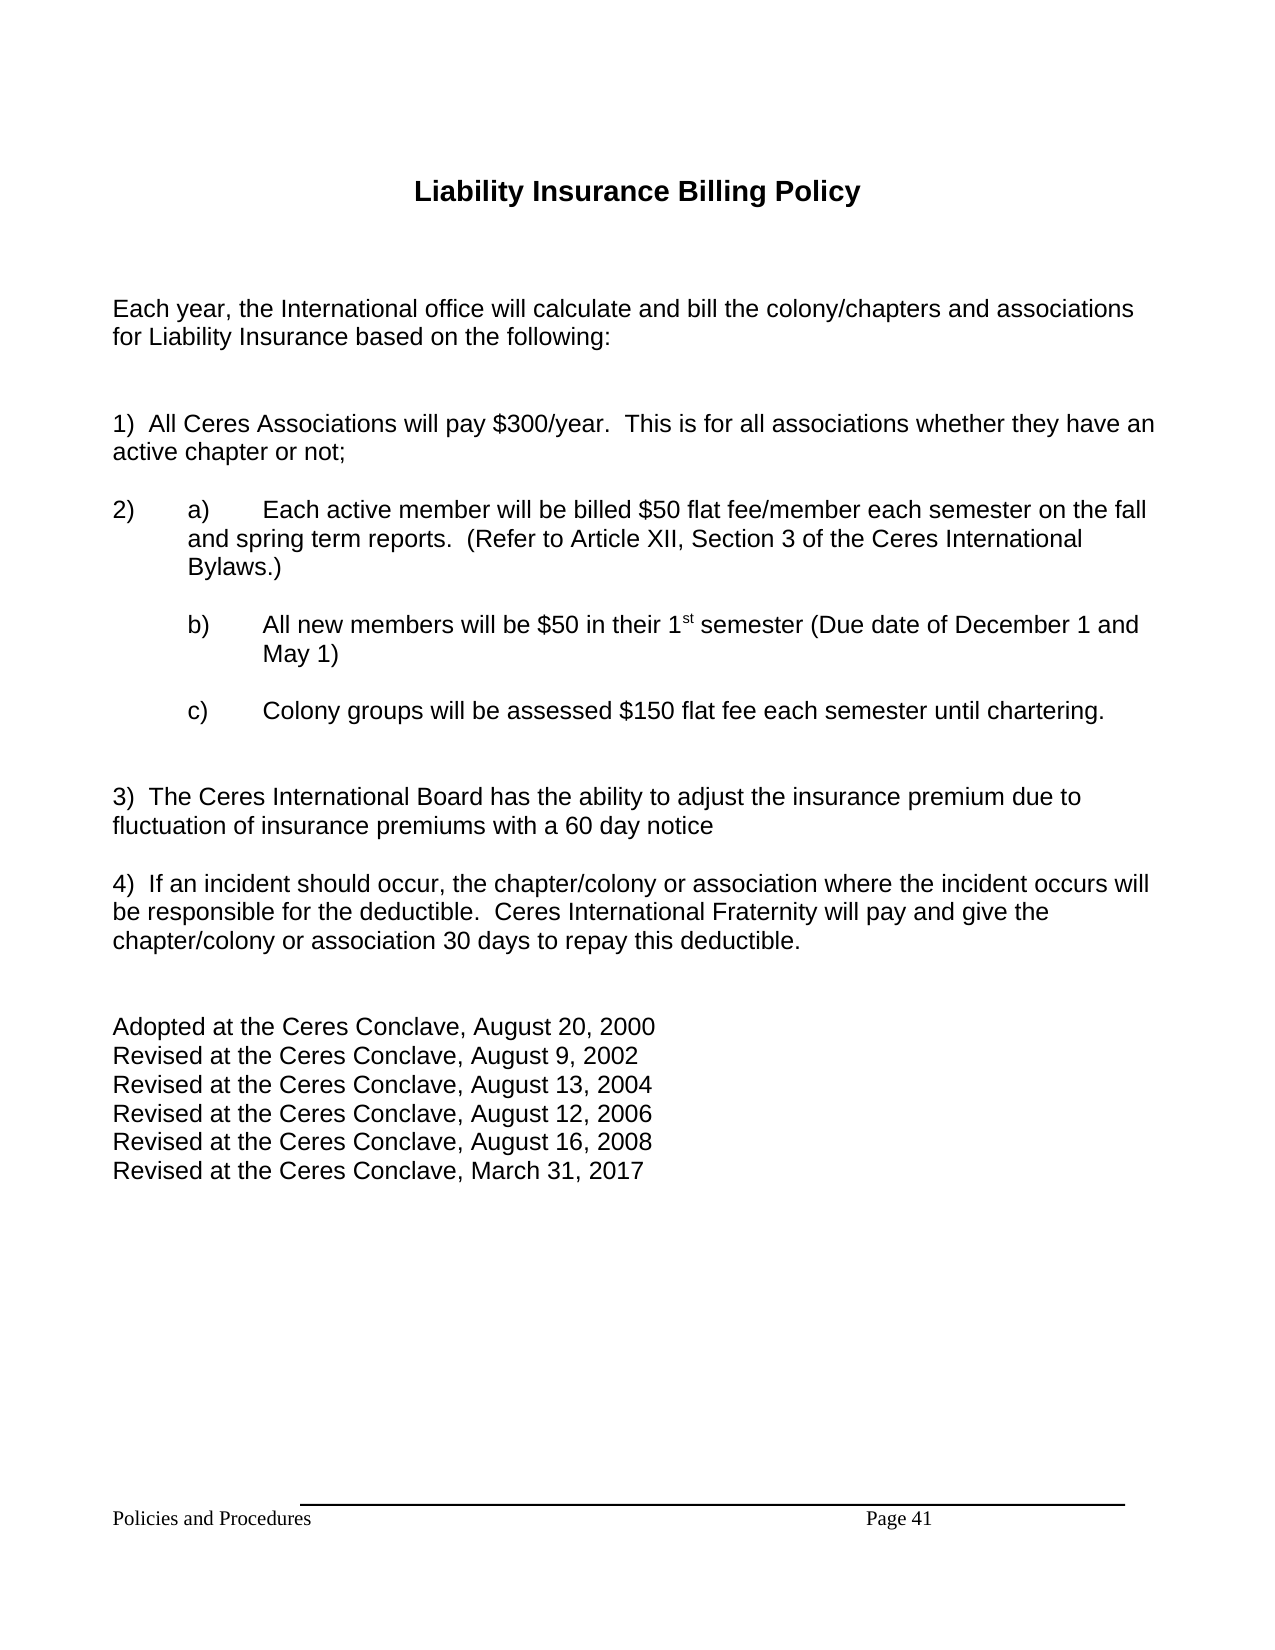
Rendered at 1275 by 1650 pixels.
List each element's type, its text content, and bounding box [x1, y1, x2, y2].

text Revised at the Ceres Conclave, August 9, 2002 [112, 1041, 1162, 1070]
text Revised at the Ceres Conclave, August 12, 2006 [112, 1098, 1162, 1127]
text Each year, the International office will calculate and bill the colony/chapters and associations for Liability Insurance based on the following: [112, 293, 1162, 351]
list All new members will be $50 in their 1st semester (Due date of December 1 and May 1) [187, 610, 1162, 667]
text Revised at the Ceres Conclave, August 13, 2004 [112, 1070, 1162, 1098]
text 3) The Ceres International Board has the ability to adjust the insurance premium due to fluctuation of insurance premiums with a 60 day notice [112, 782, 1162, 840]
text Liability Insurance Billing Policy [112, 174, 1162, 207]
text c) Colony groups will be assessed $150 flat fee each semester until chartering. [187, 696, 1162, 725]
text Revised at the Ceres Conclave, March 31, 2017 [112, 1156, 1162, 1185]
text Revised at the Ceres Conclave, August 16, 2008 [112, 1127, 1162, 1156]
text 1) All Ceres Associations will pay $300/year. This is for all associations whether they have an active chapter or not; [112, 408, 1162, 466]
text 2) a) Each active member will be billed $50 flat fee/member each semester on the fall and spring term reports. (Refer to Article XII, Section 3 of the Ceres International Bylaws.) [112, 495, 1162, 581]
text 4) If an incident should occur, the chapter/colony or association where the incident occurs will be responsible for the deductible. Ceres International Fraternity will pay and give the chapter/colony or association 30 days to repay this deductible. [112, 868, 1162, 955]
text Adopted at the Ceres Conclave, August 20, 2000 [112, 1012, 1162, 1041]
